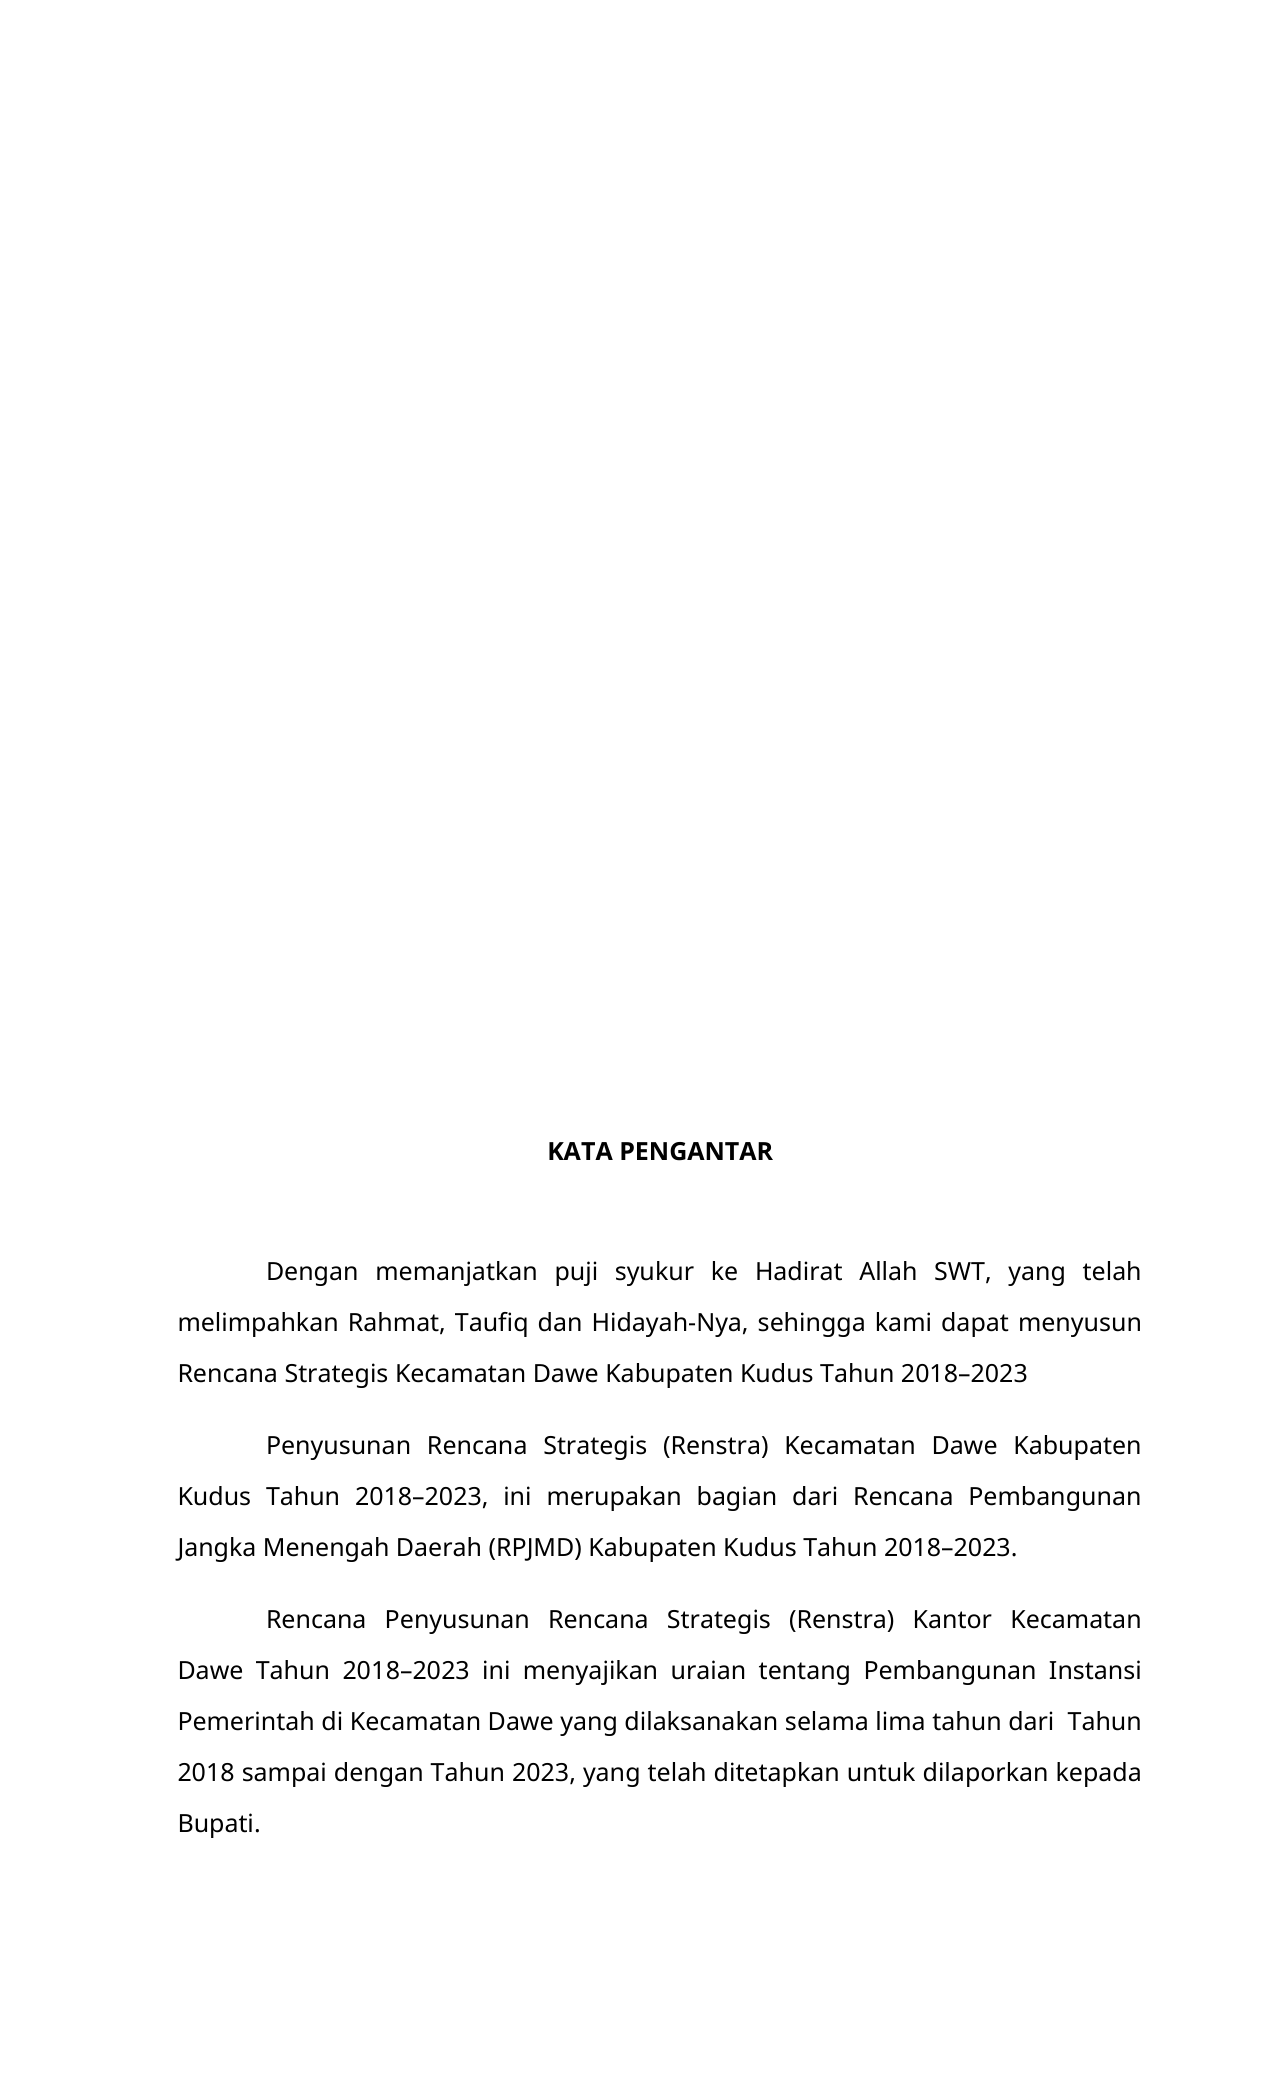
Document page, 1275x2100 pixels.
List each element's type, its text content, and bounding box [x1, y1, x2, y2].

text KATA PENGANTAR [177, 1133, 1143, 1167]
text Dengan memanjatkan puji syukur ke Hadirat Allah SWT, yang telah melimpahkan Rahmat, Taufiq dan Hidayah-Nya, sehingga kami dapat menyusun Rencana Strategis Kecamatan Dawe Kabupaten Kudus Tahun 2018–2023 [177, 1253, 1143, 1389]
text Penyusunan Rencana Strategis (Renstra) Kecamatan Dawe Kabupaten Kudus Tahun 2018–2023, ini merupakan bagian dari Rencana Pembangunan Jangka Menengah Daerah (RPJMD) Kabupaten Kudus Tahun 2018–2023. [177, 1427, 1143, 1563]
text Rencana Penyusunan Rencana Strategis (Renstra) Kantor Kecamatan Dawe Tahun 2018–2023 ini menyajikan uraian tentang Pembangunan Instansi Pemerintah di Kecamatan Dawe yang dilaksanakan selama lima tahun dari Tahun 2018 sampai dengan Tahun 2023, yang telah ditetapkan untuk dilaporkan kepada Bupati. [177, 1601, 1143, 1839]
